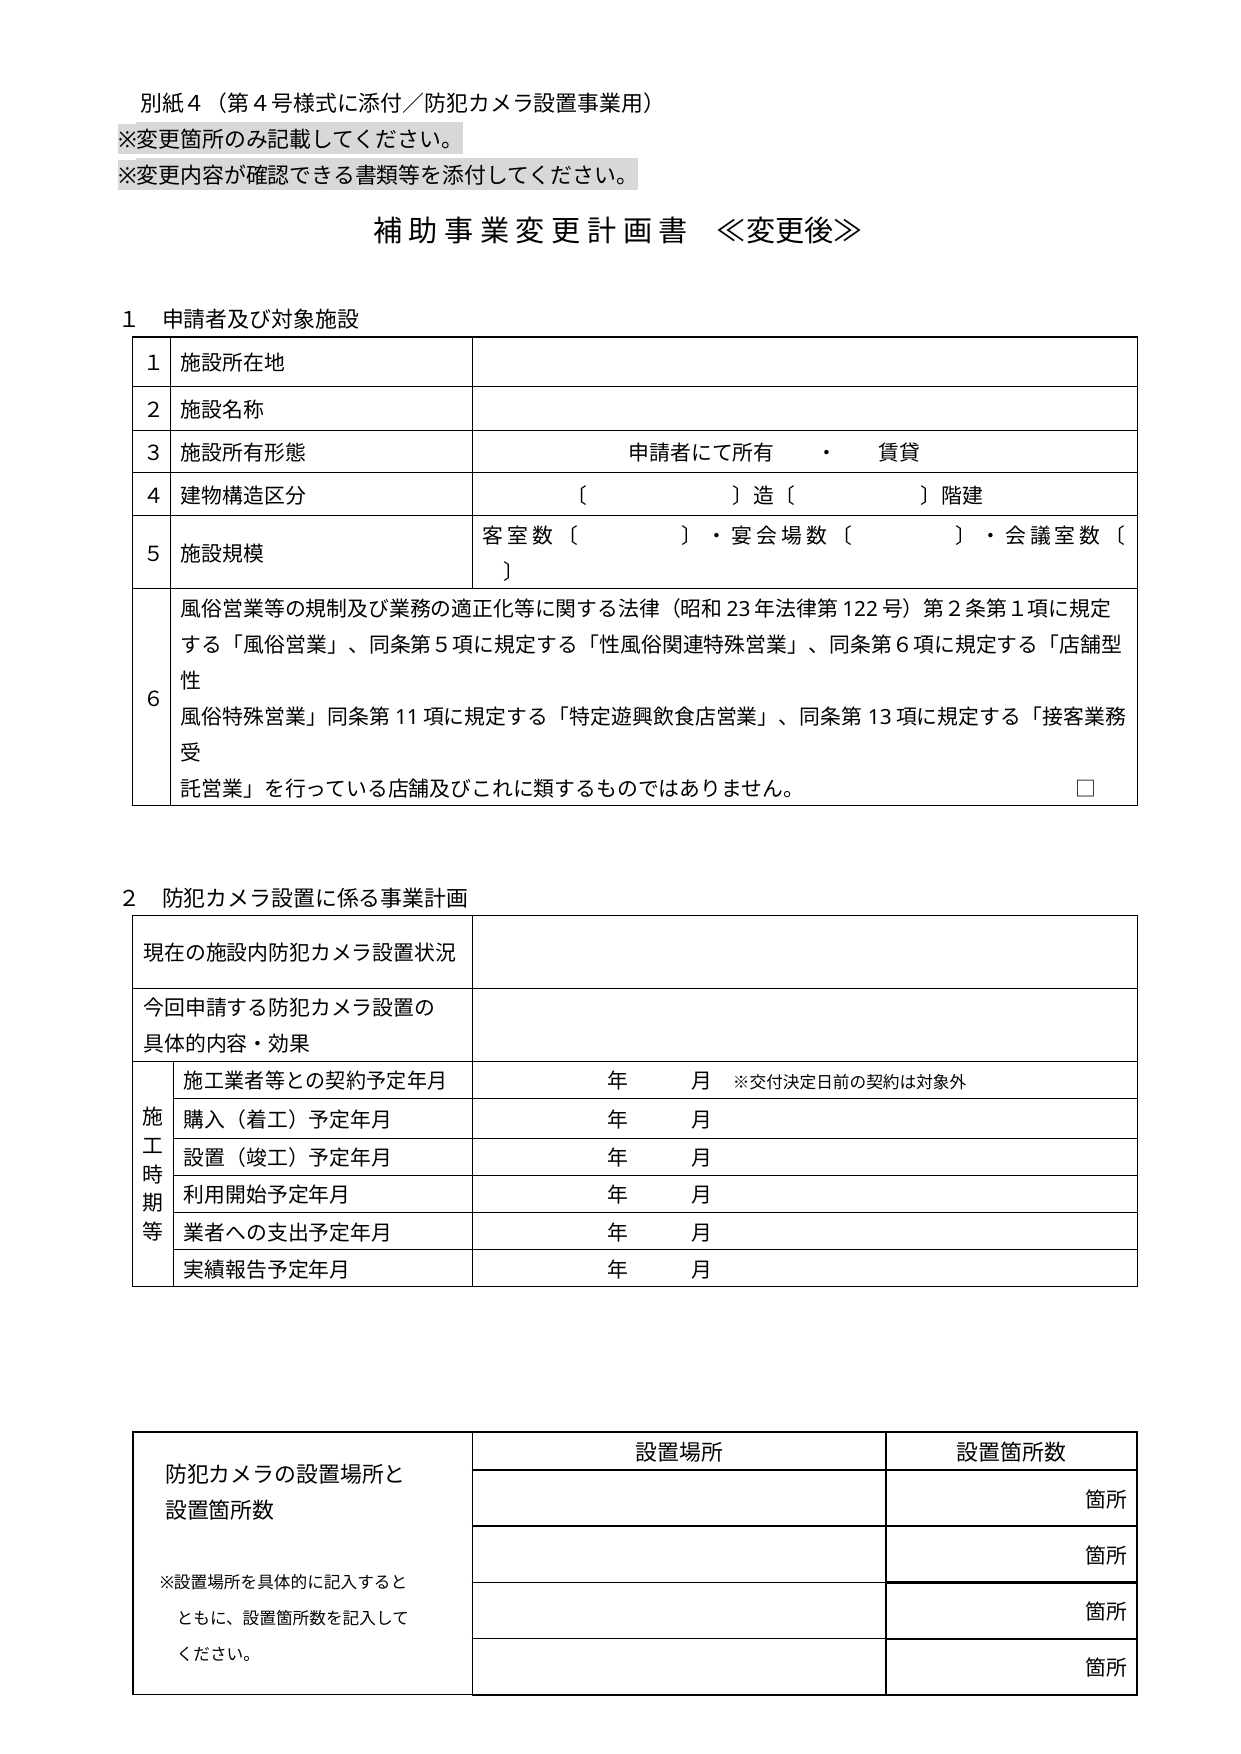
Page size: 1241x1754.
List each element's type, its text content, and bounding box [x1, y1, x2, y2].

table_cell 箇所 [887, 1584, 1136, 1638]
text 補 助 事 業 変 更 計 画 書 ≪変更後≫ [118, 192, 1118, 264]
table_cell ４ [133, 473, 170, 515]
table_cell 申請者にて所有 ・ 賃貸 [473, 431, 1137, 472]
table_cell 今回申請する防犯カメラ設置の 具体的内容・効果 [133, 989, 472, 1061]
table_cell 購入（着工）予定年月 [174, 1099, 472, 1138]
table_cell 利用開始予定年月 [174, 1176, 472, 1212]
table_header 現在の施設内防犯カメラ設置状況 [133, 916, 472, 988]
table_header １ [133, 338, 170, 386]
table_cell 施設所有形態 [171, 431, 472, 472]
table_cell 施工業者等との契約予定年月 [174, 1062, 472, 1098]
table_header 施設所在地 [171, 338, 472, 386]
text ２ 防犯カメラ設置に係る事業計画 [118, 878, 1118, 914]
table_cell 年 月 [473, 1176, 1137, 1212]
text ※変更箇所のみ記載してください。 [118, 120, 1122, 156]
table_cell 年 月 [473, 1213, 1137, 1249]
table_cell 施工時期等 [133, 1062, 173, 1286]
table_header [473, 916, 1137, 988]
table_cell 客室数〔 〕・宴会場数〔 〕・会議室数〔 〕 [473, 516, 1137, 588]
table_cell ６ [133, 589, 170, 805]
table_cell 建物構造区分 [171, 473, 472, 515]
table_cell 箇所 [887, 1527, 1136, 1581]
table_cell 年 月 [473, 1250, 1137, 1286]
table_cell [473, 387, 1137, 430]
table_header 設置箇所数 [887, 1433, 1136, 1469]
table_cell 業者への支出予定年月 [174, 1213, 472, 1249]
table_cell 設置（竣工）予定年月 [174, 1139, 472, 1175]
table_cell [473, 989, 1137, 1061]
table_cell [473, 1639, 885, 1694]
table_cell ３ [133, 431, 170, 472]
table_header 防犯カメラの設置場所と 設置箇所数 ※設置場所を具体的に記入すると ともに、設置箇所数を記入して ください。 [134, 1433, 472, 1694]
table_cell 風俗営業等の規制及び業務の適正化等に関する法律（昭和23年法律第122号）第２条第１項に規定 する「風俗営業」、同条第５項に規定する「性風俗関連特殊営業」、同条第６項に規定する「店舗型性 風俗特殊営業」同条第11項に規定する「特定遊興飲食店営業」、同条第13項に規定する「接客業務受 託営業」を行っている店舗及びこれに類するものではありません。 □ [171, 589, 1137, 805]
table_cell 実績報告予定年月 [174, 1250, 472, 1286]
table_cell ５ [133, 516, 170, 588]
table_header [473, 338, 1137, 386]
text 別紙４（第４号様式に添付／防犯カメラ設置事業用） [118, 84, 1122, 120]
table_cell 年 月 [473, 1099, 1137, 1138]
table_cell 年 月 [473, 1139, 1137, 1175]
table_cell 〔 〕造〔 〕階建 [473, 473, 1137, 515]
table_cell 箇所 [887, 1471, 1136, 1525]
table_cell 施設名称 [171, 387, 472, 430]
table_cell ２ [133, 387, 170, 430]
table_cell [473, 1583, 885, 1638]
table_header 設置場所 [473, 1433, 885, 1469]
table_cell [473, 1527, 885, 1581]
text １ 申請者及び対象施設 [118, 300, 1118, 336]
text ※変更内容が確認できる書類等を添付してください。 [118, 156, 1122, 192]
table_cell [473, 1471, 885, 1525]
table_cell 箇所 [887, 1640, 1136, 1694]
table_cell 施設規模 [171, 516, 472, 588]
table_cell 年 月 ※交付決定日前の契約は対象外 [473, 1062, 1137, 1098]
